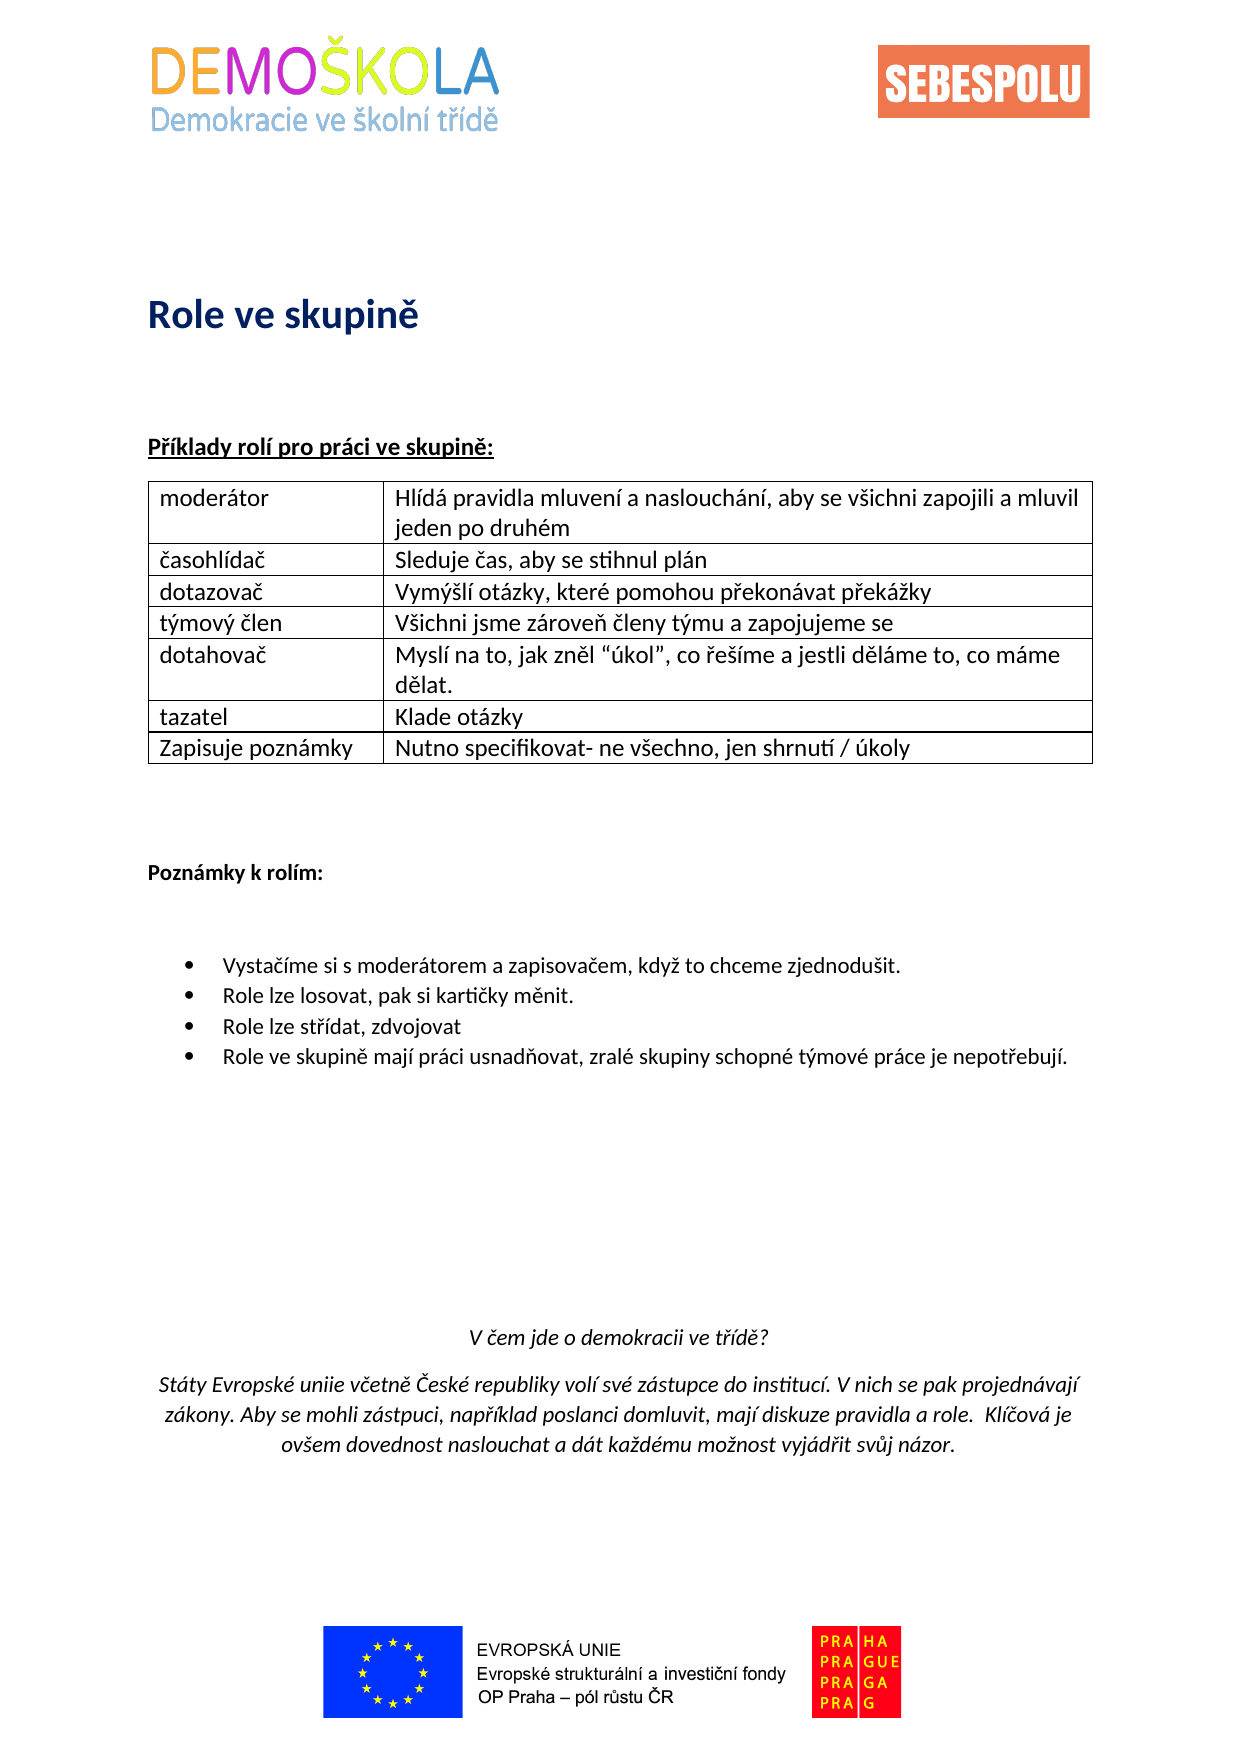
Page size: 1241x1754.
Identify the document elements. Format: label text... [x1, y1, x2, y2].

picture [147, 31, 501, 132]
table_cell Všichni jsme zároveň členy týmu a zapojujeme se [384, 607, 1092, 638]
list Role lze střídat, zdvojovat [185, 1012, 1093, 1040]
list Vystačíme si s moderátorem a zapisovačem, když to chceme zjednodušit. [185, 951, 1093, 979]
table_cell Myslí na to, jak zněl “úkol”, co řešíme a jestli děláme to, co máme dělat. [384, 639, 1092, 700]
table_cell týmový člen [149, 607, 383, 638]
table_cell Zapisuje poznámky [149, 733, 383, 763]
text Příklady rolí pro práci ve skupině: [148, 431, 1093, 462]
table_cell Sleduje čas, aby se stihnul plán [384, 544, 1092, 574]
picture [323, 1626, 901, 1718]
table_header Hlídá pravidla mluvení a naslouchání, aby se všichni zapojili a mluvil jeden po druhém [384, 482, 1092, 543]
text Státy Evropské uniie včetně České republiky volí své zástupce do institucí. V nich se pak projednávají zákony. Aby se mohli zástpuci, například poslanci domluvit, mají diskuze pravidla a role. Klíčová je ovšem dovednost naslouchat a dát každému možnost vyjádřit svůj názor. [148, 1370, 1093, 1459]
text V čem jde o demokracii ve třídě? [148, 1323, 1093, 1351]
table_cell dotahovač [149, 639, 383, 700]
table_header moderátor [149, 482, 383, 543]
table_cell Nutno specifikovat- ne všechno, jen shrnutí / úkoly [384, 733, 1092, 763]
list Role ve skupině mají práci usnadňovat, zralé skupiny schopné týmové práce je nepotřebují. [185, 1042, 1093, 1070]
list Role lze losovat, pak si kartičky měnit. [185, 982, 1093, 1010]
table_cell Klade otázky [384, 701, 1092, 731]
text Role ve skupině [148, 288, 1093, 339]
text Poznámky k rolím: [148, 858, 1093, 886]
table_cell Vymýšlí otázky, které pomohou překonávat překážky [384, 576, 1092, 606]
table_cell tazatel [149, 701, 383, 731]
table_cell dotazovač [149, 576, 383, 606]
table_cell časohlídač [149, 544, 383, 574]
picture [877, 45, 1090, 117]
